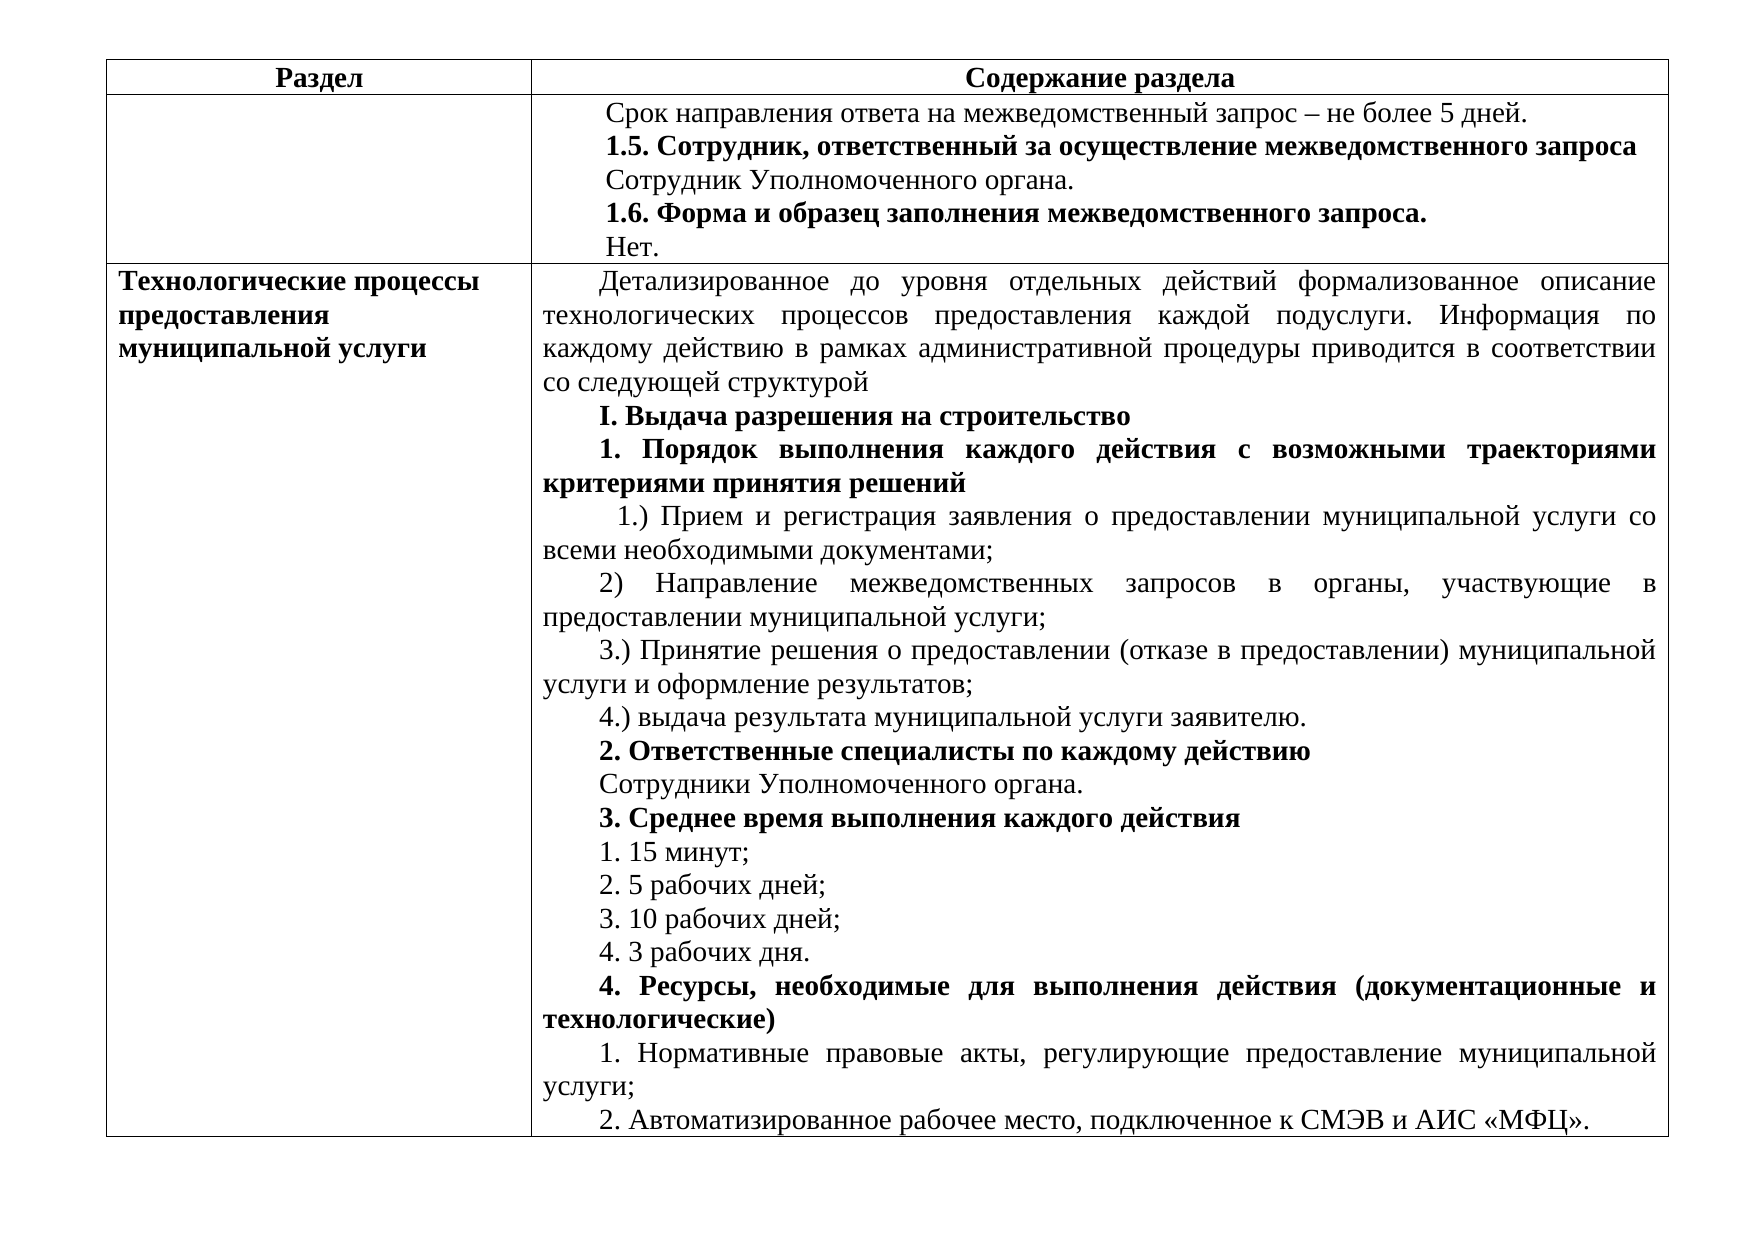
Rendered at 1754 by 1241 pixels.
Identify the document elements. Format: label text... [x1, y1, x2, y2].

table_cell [532, 95, 1668, 262]
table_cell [107, 264, 531, 1136]
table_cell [107, 95, 531, 262]
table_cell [532, 264, 1668, 1136]
table_header Раздел [107, 60, 531, 94]
table_header Содержание раздела [532, 60, 1668, 94]
